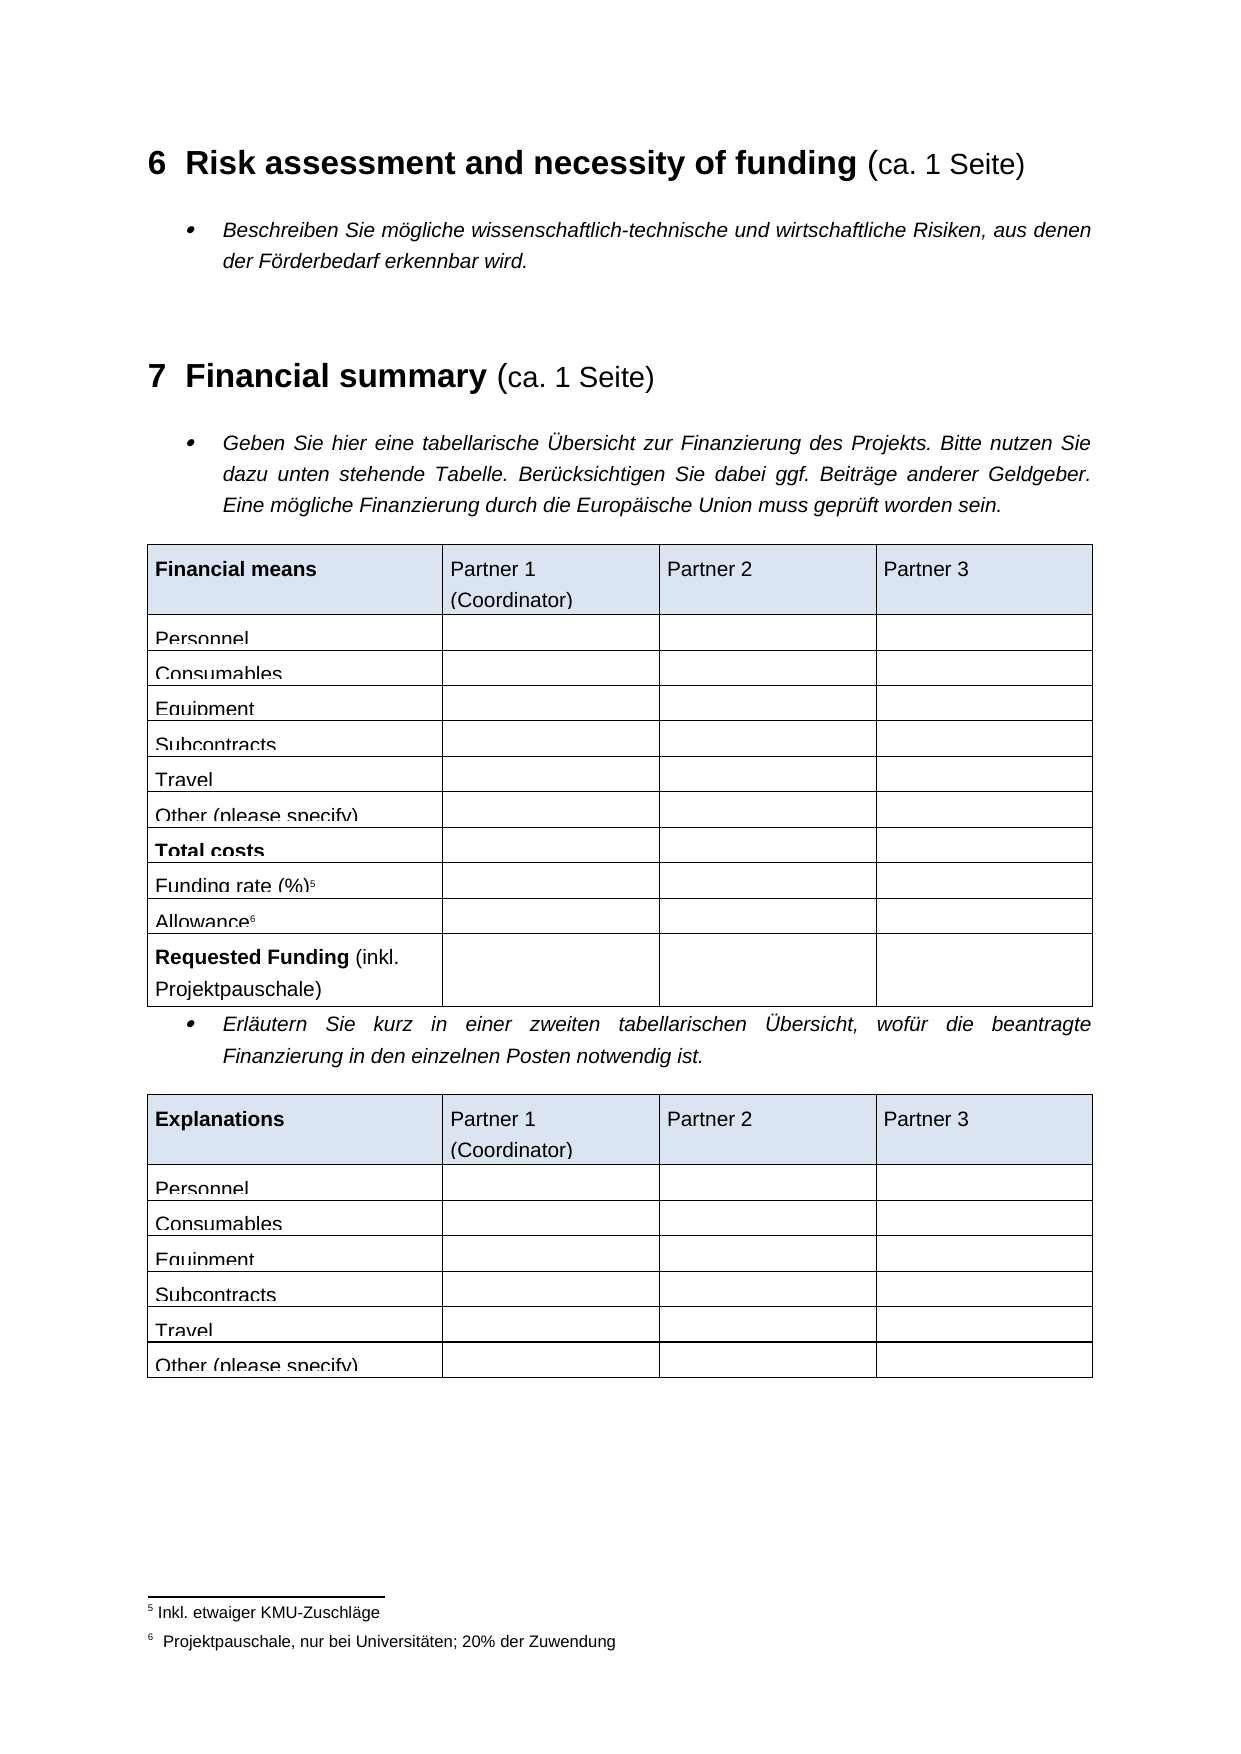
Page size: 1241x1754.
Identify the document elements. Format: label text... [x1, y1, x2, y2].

table_cell Other (please specify) [148, 1343, 442, 1377]
table_cell Consumables [148, 651, 442, 685]
table_cell Allowance [148, 899, 442, 933]
table_cell [443, 863, 659, 897]
table_cell [877, 828, 1092, 862]
table_cell [660, 1201, 876, 1235]
table_cell [443, 792, 659, 827]
table_cell [660, 757, 876, 791]
table_cell [877, 757, 1092, 791]
table_cell [660, 1307, 876, 1341]
table_cell Travel [148, 757, 442, 791]
table_cell [877, 721, 1092, 756]
table_cell [877, 1307, 1092, 1341]
list Risk assessment and necessity of funding (ca. 1 Seite) [148, 143, 1093, 182]
table_cell [443, 686, 659, 720]
table_cell [443, 1307, 659, 1341]
table_cell [660, 863, 876, 897]
table_cell Personnel [148, 1165, 442, 1200]
table_cell Equipment [148, 686, 442, 720]
table_cell [660, 828, 876, 862]
table_cell [877, 686, 1092, 720]
table_cell [877, 615, 1092, 649]
table_cell [660, 721, 876, 756]
table_cell [877, 1272, 1092, 1306]
table_cell [877, 1236, 1092, 1271]
table_cell [877, 863, 1092, 897]
table_header Explanations [148, 1095, 442, 1164]
table_cell Funding rate (%) [148, 863, 442, 897]
table_cell [877, 1201, 1092, 1235]
table_cell [877, 899, 1092, 933]
table_cell [660, 1165, 876, 1200]
table_cell [660, 1236, 876, 1271]
table_header Partner 2 [660, 1095, 876, 1164]
list Financial summary (ca. 1 Seite) [148, 356, 1093, 394]
table_cell [877, 651, 1092, 685]
table_header Partner 1 (Coordinator) [443, 545, 659, 614]
table_cell [443, 899, 659, 933]
table_cell Other (please specify) [148, 792, 442, 827]
table_cell Subcontracts [148, 721, 442, 756]
table_cell [877, 934, 1092, 1006]
table_cell Subcontracts [148, 1272, 442, 1306]
table_cell [660, 792, 876, 827]
table_cell [443, 1272, 659, 1306]
table_cell Requested Funding (inkl. Projektpauschale) [148, 934, 442, 1006]
list Geben Sie hier eine tabellarische Übersicht zur Finanzierung des Projekts. Bitte nutzen Sie dazu unten stehende Tabelle. Berücksichtigen Sie dabei ggf. Beiträge anderer Geldgeber. Eine mögliche Finanzierung durch die Europäische Union muss geprüft worden sein. [185, 425, 1093, 519]
table_cell Consumables [148, 1201, 442, 1235]
table_header Partner 1 (Coordinator) [443, 1095, 659, 1164]
table_cell Equipment [148, 1236, 442, 1271]
table_cell [660, 1343, 876, 1377]
table_cell [660, 615, 876, 649]
table_cell [443, 1343, 659, 1377]
table_cell Travel [148, 1307, 442, 1341]
table_cell [660, 899, 876, 933]
table_cell [877, 1343, 1092, 1377]
list Erläutern Sie kurz in einer zweiten tabellarischen Übersicht, wofür die beantragte Finanzierung in den einzelnen Posten notwendig ist. [185, 1007, 1093, 1069]
table_cell [443, 615, 659, 649]
table_cell [443, 1201, 659, 1235]
table_cell [443, 828, 659, 862]
table_cell Personnel [148, 615, 442, 649]
table_header Partner 2 [660, 545, 876, 614]
table_cell [443, 757, 659, 791]
table_cell [443, 721, 659, 756]
table_cell [660, 686, 876, 720]
table_cell [660, 1272, 876, 1306]
list Beschreiben Sie mögliche wissenschaftlich-technische und wirtschaftliche Risiken, aus denen der Förderbedarf erkennbar wird. [185, 212, 1093, 275]
table_cell [660, 651, 876, 685]
table_cell [443, 1165, 659, 1200]
table_header Partner 3 [877, 1095, 1092, 1164]
table_cell [443, 1236, 659, 1271]
table_cell [443, 651, 659, 685]
table_cell [660, 934, 876, 1006]
table_header Financial means [148, 545, 442, 614]
table_cell Total costs [148, 828, 442, 862]
table_cell [877, 792, 1092, 827]
table_cell [443, 934, 659, 1006]
table_cell [877, 1165, 1092, 1200]
table_header Partner 3 [877, 545, 1092, 614]
